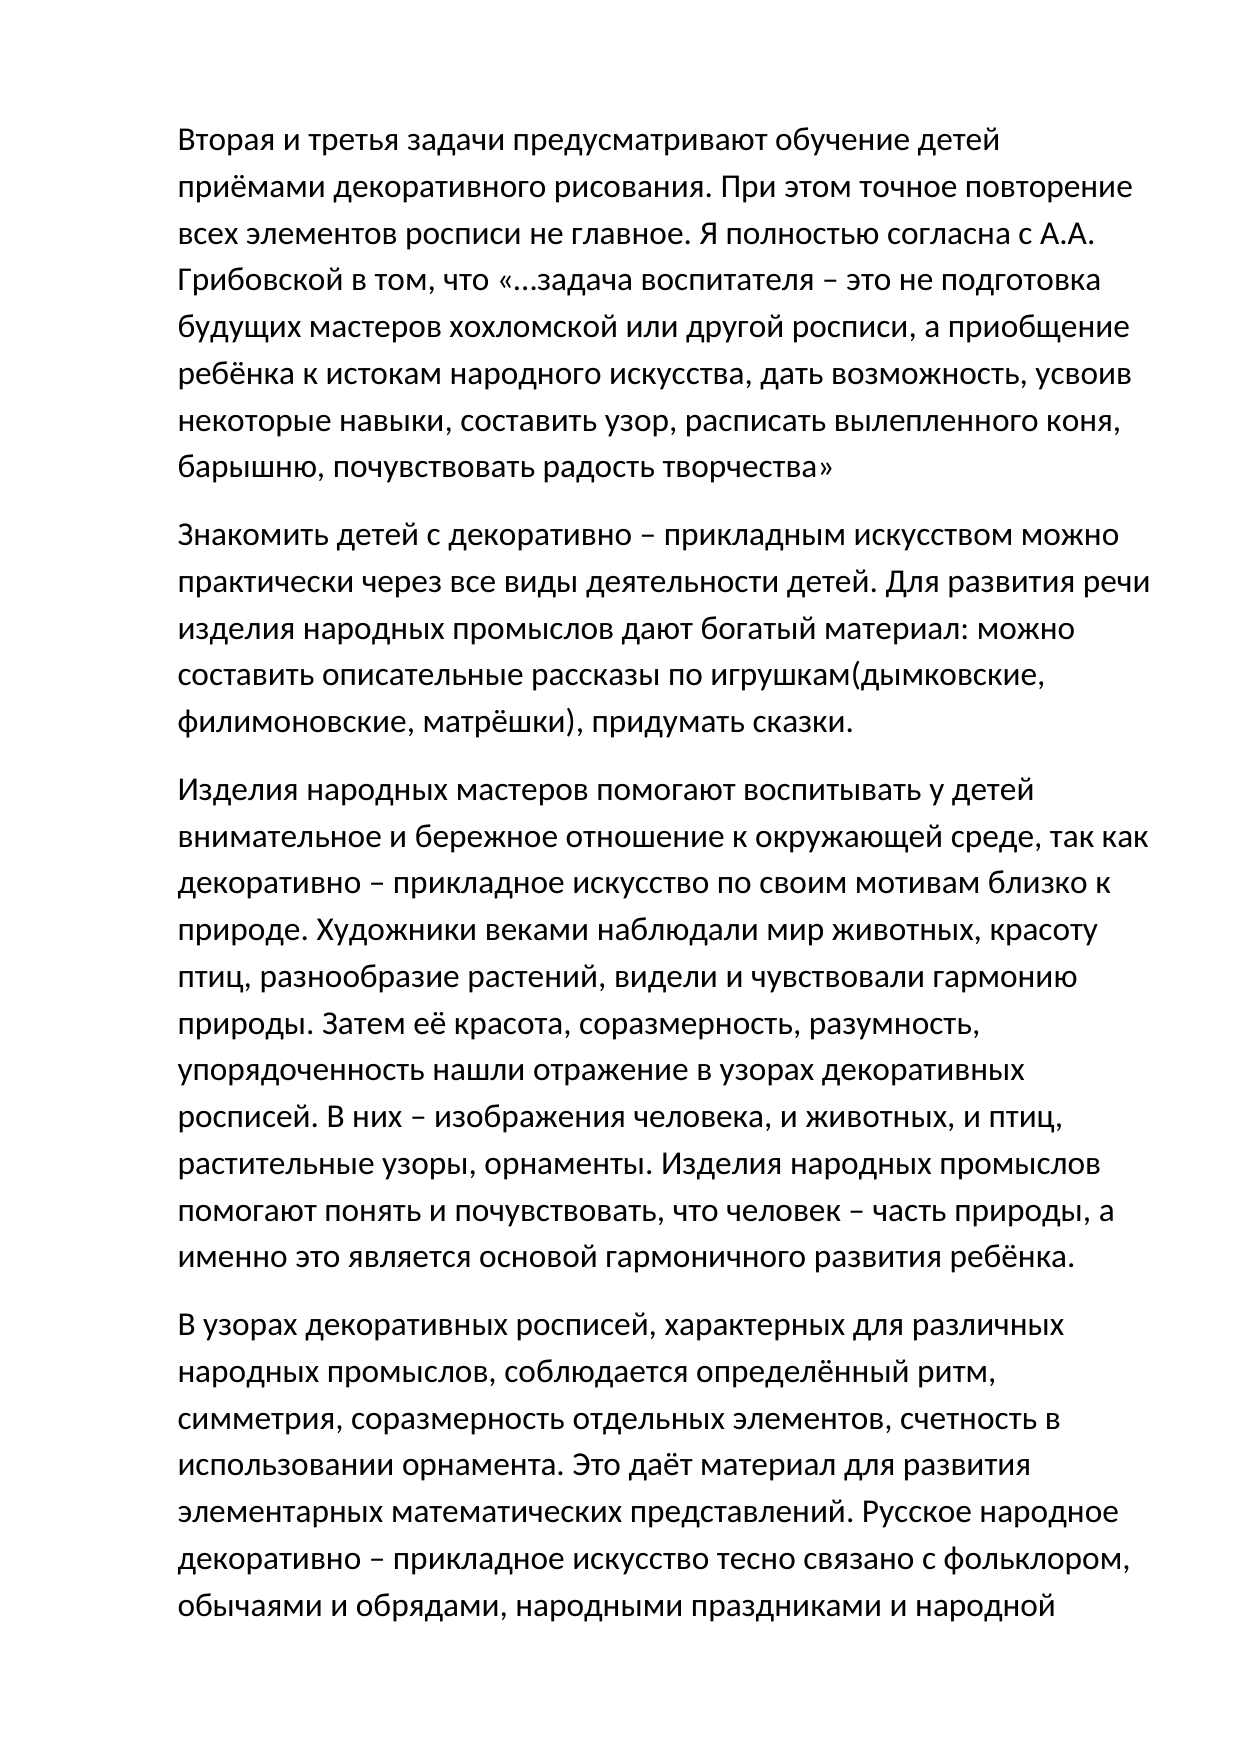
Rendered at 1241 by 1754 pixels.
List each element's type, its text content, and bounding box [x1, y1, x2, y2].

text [177, 1303, 1152, 1624]
text Знакомить детей с декоративно – прикладным искусством можно практически через все виды деятельности детей. Для развития речи изделия народных промыслов дают богатый материал: можно составить описательные рассказы по игрушкам(дымковские, филимоновские, матрёшки), придумать сказки. [177, 513, 1152, 741]
text Изделия народных мастеров помогают воспитывать у детей внимательное и бережное отношение к окружающей среде, так как декоративно – прикладное искусство по своим мотивам близко к природе. Художники веками наблюдали мир животных, красоту птиц, разнообразие растений, видели и чувствовали гармонию природы. Затем её красота, соразмерность, разумность, упорядоченность нашли отражение в узорах декоративных росписей. В них – изображения человека, и животных, и птиц, растительные узоры, орнаменты. Изделия народных промыслов помогают понять и почувствовать, что человек – часть природы, а именно это является основой гармоничного развития ребёнка. [177, 768, 1152, 1276]
text Вторая и третья задачи предусматривают обучение детей приёмами декоративного рисования. При этом точное повторение всех элементов росписи не главное. Я полностью согласна с А.А. Грибовской в том, что «…задача воспитателя – это не подготовка будущих мастеров хохломской или другой росписи, а приобщение ребёнка к истокам народного искусства, дать возможность, усвоив некоторые навыки, составить узор, расписать вылепленного коня, барышню, почувствовать радость творчества» [177, 118, 1152, 486]
